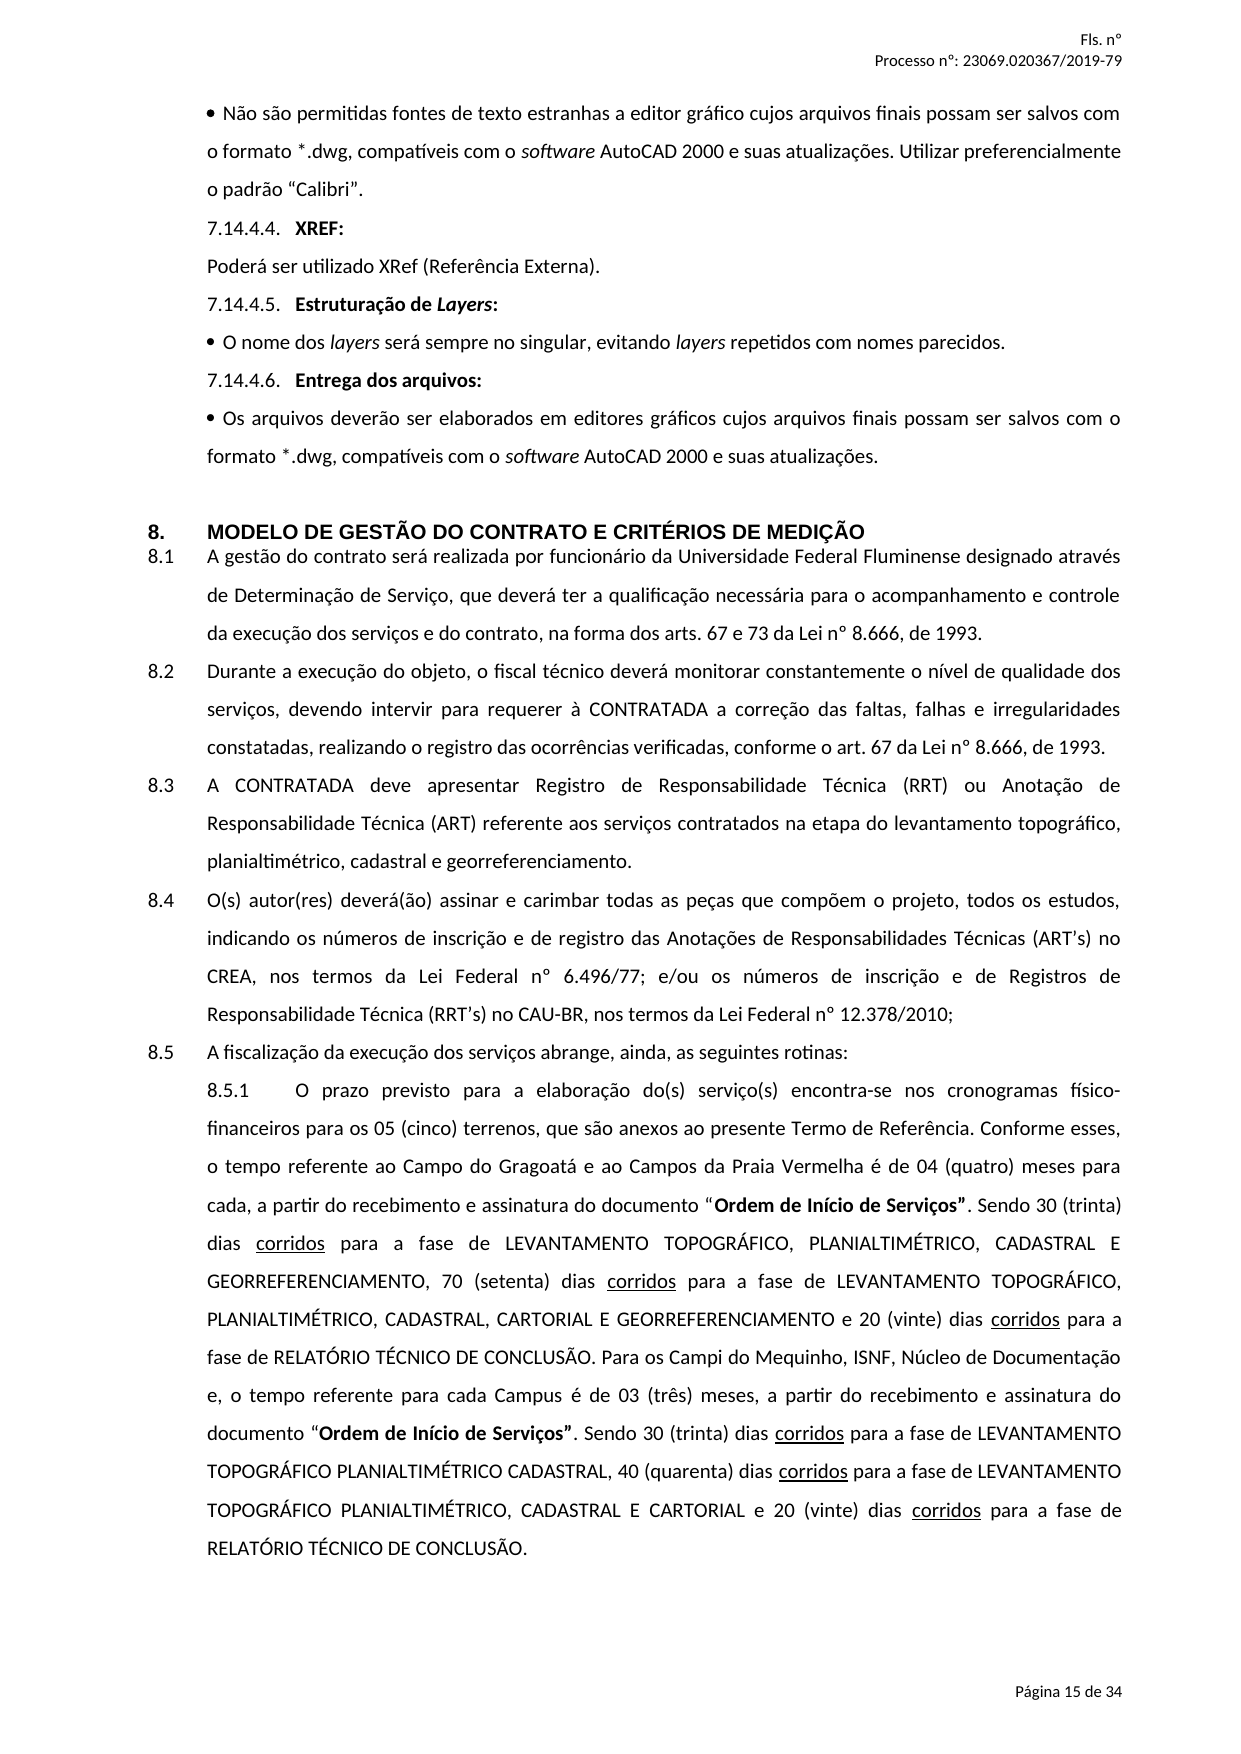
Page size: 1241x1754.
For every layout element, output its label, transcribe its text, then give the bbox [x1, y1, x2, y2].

text 7.14.4.5. Estruturação de Layers: [207, 291, 1122, 316]
subtitle MODELO DE GESTÃO DO CONTRATO E CRITÉRIOS DE MEDIÇÃO [148, 520, 1122, 544]
text Poderá ser utilizado XRef (Referência Externa). [207, 253, 1122, 278]
list A gestão do contrato será realizada por funcionário da Universidade Federal Fluminense designado através de Determinação de Serviço, que deverá ter a qualificação necessária para o acompanhamento e controle da execução dos serviços e do contrato, na forma dos arts. 67 e 73 da Lei nº 8.666, de 1993. [148, 544, 1122, 645]
list O prazo previsto para a elaboração do(s) serviço(s) encontra-se nos cronogramas físico-financeiros para os 05 (cinco) terrenos, que são anexos ao presente Termo de Referência. Conforme esses, o tempo referente ao Campo do Gragoatá e ao Campos da Praia Vermelha é de 04 (quatro) meses para cada, a partir do recebimento e assinatura do documento “Ordem de Início de Serviços”. Sendo 30 (trinta) dias corridos para a fase de LEVANTAMENTO TOPOGRÁFICO, PLANIALTIMÉTRICO, CADASTRAL E GEORREFERENCIAMENTO, 70 (setenta) dias corridos para a fase de LEVANTAMENTO TOPOGRÁFICO, PLANIALTIMÉTRICO, CADASTRAL, CARTORIAL E GEORREFERENCIAMENTO e 20 (vinte) dias corridos para a fase de RELATÓRIO TÉCNICO DE CONCLUSÃO. Para os Campi do Mequinho, ISNF, Núcleo de Documentação e, o tempo referente para cada Campus é de 03 (três) meses, a partir do recebimento e assinatura do documento “Ordem de Início de Serviços”. Sendo 30 (trinta) dias corridos para a fase de LEVANTAMENTO TOPOGRÁFICO PLANIALTIMÉTRICO CADASTRAL, 40 (quarenta) dias corridos para a fase de LEVANTAMENTO TOPOGRÁFICO PLANIALTIMÉTRICO, CADASTRAL E CARTORIAL e 20 (vinte) dias corridos para a fase de RELATÓRIO TÉCNICO DE CONCLUSÃO. [207, 1077, 1122, 1560]
list O nome dos layers será sempre no singular, evitando layers repetidos com nomes parecidos. [207, 329, 1122, 354]
text 7.14.4.6. Entrega dos arquivos: [207, 367, 1122, 393]
list Não são permitidas fontes de texto estranhas a editor gráfico cujos arquivos finais possam ser salvos com o formato *.dwg, compatíveis com o software AutoCad 2000 e suas atualizações. Utilizar preferencialmente o padrão “Calibri”. [207, 100, 1122, 202]
text 7.14.4.4. XREF: [207, 215, 1122, 240]
list A CONTRATADA deve apresentar Registro de Responsabilidade Técnica (RRT) ou Anotação de Responsabilidade Técnica (ART) referente aos serviços contratados na etapa do levantamento topográfico, planialtimétrico, cadastral e georreferenciamento. [148, 772, 1122, 874]
list O(s) autor(res) deverá(ão) assinar e carimbar todas as peças que compõem o projeto, todos os estudos, indicando os números de inscrição e de registro das Anotações de Responsabilidades Técnicas (ART’s) no CREA, nos termos da Lei Federal nº 6.496/77; e/ou os números de inscrição e de Registros de Responsabilidade Técnica (RRT’s) no CAU-BR, nos termos da Lei Federal nº 12.378/2010; [148, 887, 1122, 1027]
list Durante a execução do objeto, o fiscal técnico deverá monitorar constantemente o nível de qualidade dos serviços, devendo intervir para requerer à CONTRATADA a correção das faltas, falhas e irregularidades constatadas, realizando o registro das ocorrências verificadas, conforme o art. 67 da Lei nº 8.666, de 1993. [148, 658, 1122, 760]
list A fiscalização da execução dos serviços abrange, ainda, as seguintes rotinas: [148, 1039, 1122, 1065]
list Os arquivos deverão ser elaborados em editores gráficos cujos arquivos finais possam ser salvos com o formato *.dwg, compatíveis com o software AutoCad 2000 e suas atualizações. [207, 405, 1122, 469]
